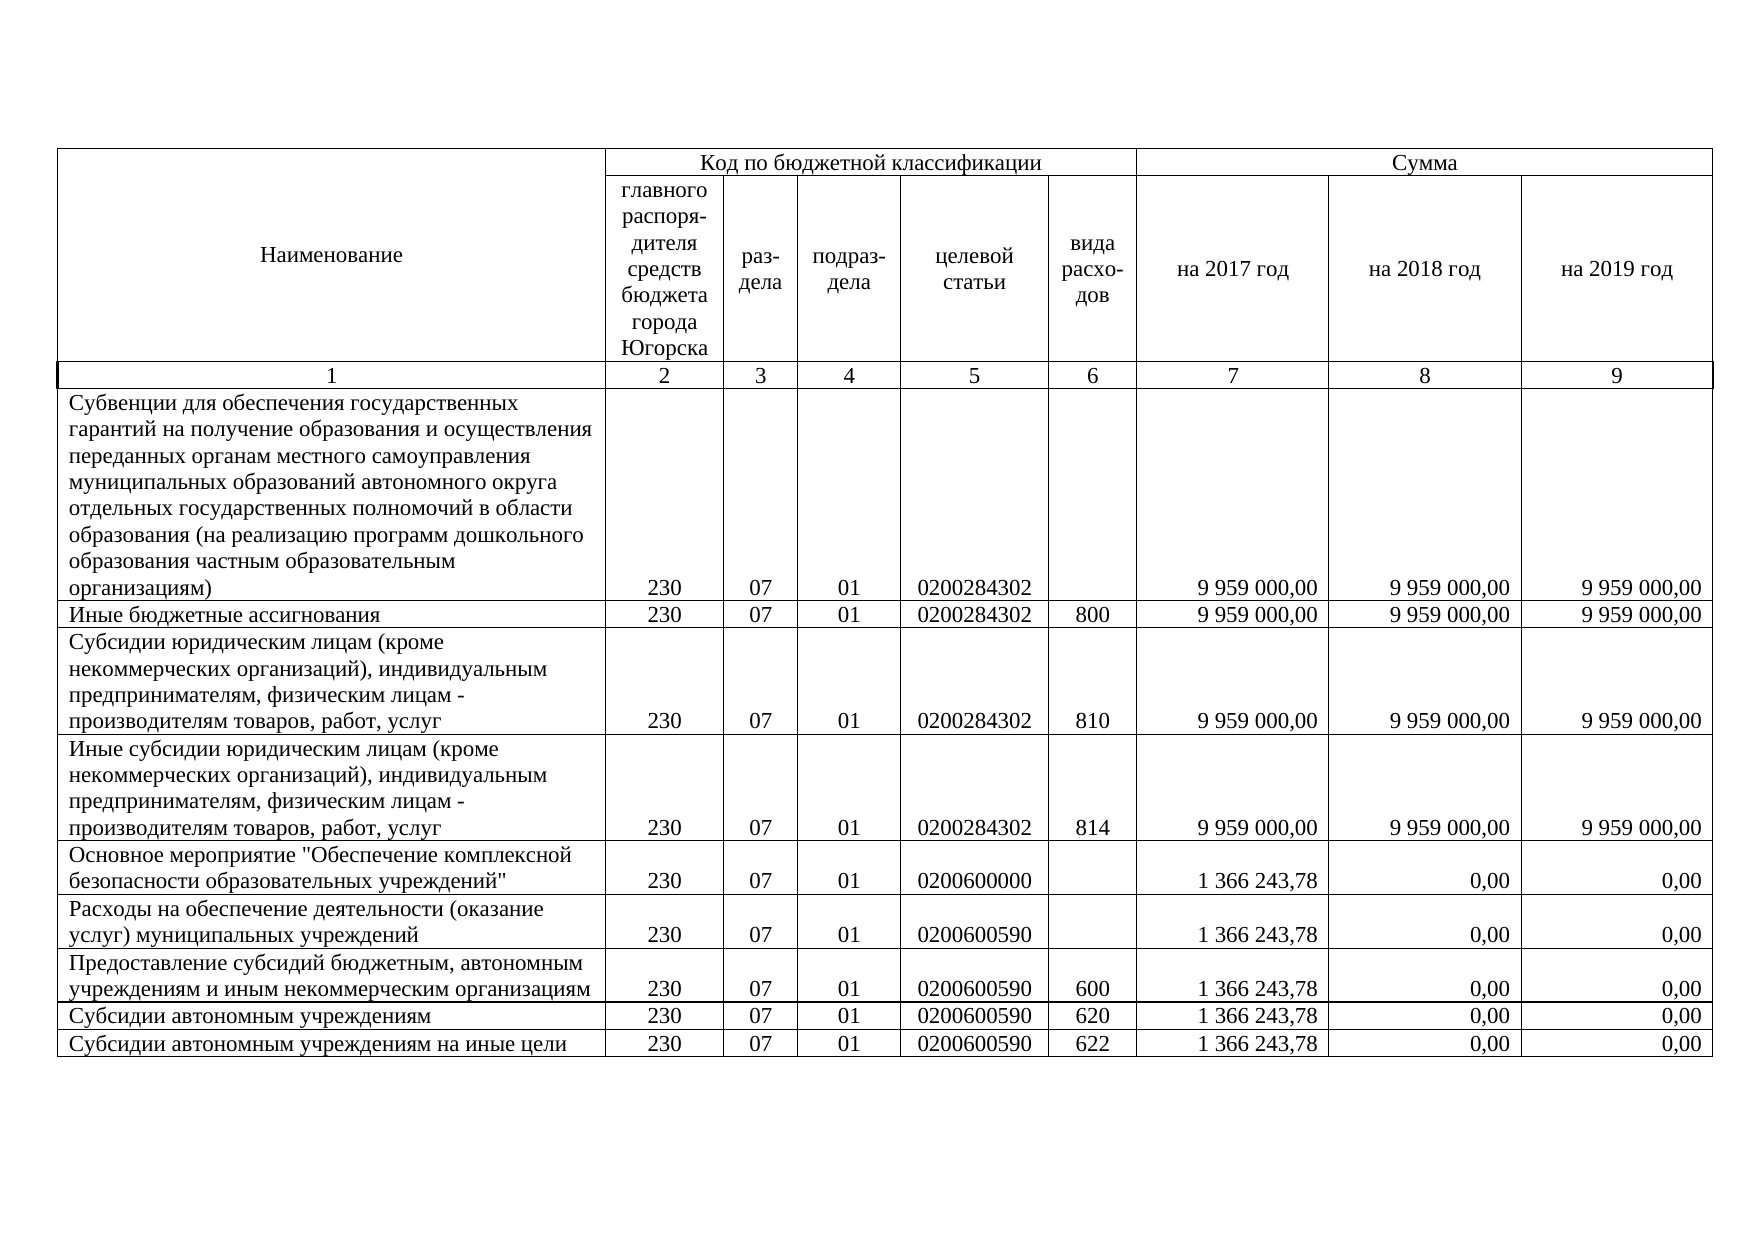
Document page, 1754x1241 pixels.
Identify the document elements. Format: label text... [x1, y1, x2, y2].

table_cell 6 [1049, 362, 1136, 388]
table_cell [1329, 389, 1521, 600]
table_cell на 2019 год [1522, 176, 1712, 361]
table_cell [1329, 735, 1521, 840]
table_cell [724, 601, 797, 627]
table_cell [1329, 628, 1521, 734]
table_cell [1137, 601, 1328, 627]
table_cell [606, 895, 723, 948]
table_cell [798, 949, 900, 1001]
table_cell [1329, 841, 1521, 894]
table_cell вида расхо-дов [1049, 176, 1136, 361]
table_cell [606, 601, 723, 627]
table_cell на 2017 год [1137, 176, 1328, 361]
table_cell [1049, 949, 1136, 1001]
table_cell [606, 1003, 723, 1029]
table_cell на 2018 год [1329, 176, 1521, 361]
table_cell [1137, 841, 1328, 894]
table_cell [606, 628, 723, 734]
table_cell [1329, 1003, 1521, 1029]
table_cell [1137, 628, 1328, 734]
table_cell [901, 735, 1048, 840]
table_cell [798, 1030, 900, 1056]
table_cell 1 [59, 362, 605, 388]
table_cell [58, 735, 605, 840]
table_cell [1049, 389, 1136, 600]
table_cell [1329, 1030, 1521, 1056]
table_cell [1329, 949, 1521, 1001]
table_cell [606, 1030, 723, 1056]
table_cell целевой статьи [901, 176, 1048, 361]
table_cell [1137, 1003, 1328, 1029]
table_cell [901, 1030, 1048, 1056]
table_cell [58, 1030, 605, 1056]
table_header Сумма [1137, 149, 1712, 175]
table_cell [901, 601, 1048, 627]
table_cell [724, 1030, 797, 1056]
table_header Наименование [58, 149, 605, 361]
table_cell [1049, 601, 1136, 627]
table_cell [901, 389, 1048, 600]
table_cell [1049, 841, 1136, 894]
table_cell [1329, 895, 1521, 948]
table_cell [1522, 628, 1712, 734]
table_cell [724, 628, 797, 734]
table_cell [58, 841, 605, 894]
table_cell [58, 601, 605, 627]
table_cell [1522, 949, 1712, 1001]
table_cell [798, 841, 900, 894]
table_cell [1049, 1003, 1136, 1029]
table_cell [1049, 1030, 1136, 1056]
table_cell 4 [798, 362, 900, 388]
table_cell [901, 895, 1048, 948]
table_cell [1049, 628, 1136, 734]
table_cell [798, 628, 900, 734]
table_cell подраз-дела [798, 176, 900, 361]
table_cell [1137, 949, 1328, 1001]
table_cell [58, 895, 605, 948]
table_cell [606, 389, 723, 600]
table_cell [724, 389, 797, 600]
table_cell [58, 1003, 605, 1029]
table_cell 9 [1522, 362, 1712, 388]
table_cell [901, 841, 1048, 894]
table_cell 5 [901, 362, 1048, 388]
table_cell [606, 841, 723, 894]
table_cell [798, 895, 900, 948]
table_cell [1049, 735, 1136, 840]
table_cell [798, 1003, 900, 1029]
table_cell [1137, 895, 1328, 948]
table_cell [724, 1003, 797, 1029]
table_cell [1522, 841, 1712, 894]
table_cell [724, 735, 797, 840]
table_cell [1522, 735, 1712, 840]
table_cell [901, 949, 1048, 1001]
table_cell 2 [606, 362, 723, 388]
table_cell 8 [1329, 362, 1521, 388]
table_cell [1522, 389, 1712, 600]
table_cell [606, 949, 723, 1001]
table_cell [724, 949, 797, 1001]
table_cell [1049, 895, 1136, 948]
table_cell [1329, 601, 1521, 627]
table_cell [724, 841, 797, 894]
table_cell раз-дела [724, 176, 797, 361]
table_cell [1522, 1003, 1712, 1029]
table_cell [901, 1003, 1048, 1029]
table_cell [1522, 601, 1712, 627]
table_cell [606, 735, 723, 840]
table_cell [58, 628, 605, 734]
table_cell главного распоря-дителя средств бюджета города Югорска [606, 176, 723, 361]
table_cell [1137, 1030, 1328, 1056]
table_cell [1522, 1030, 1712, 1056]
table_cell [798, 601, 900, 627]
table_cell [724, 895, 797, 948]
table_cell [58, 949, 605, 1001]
table_header Код по бюджетной классификации [606, 149, 1136, 175]
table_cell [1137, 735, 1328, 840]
table_cell 7 [1137, 362, 1328, 388]
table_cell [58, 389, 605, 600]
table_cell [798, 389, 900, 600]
table_cell 3 [724, 362, 797, 388]
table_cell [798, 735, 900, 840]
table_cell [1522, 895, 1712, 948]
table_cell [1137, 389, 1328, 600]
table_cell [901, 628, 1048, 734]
